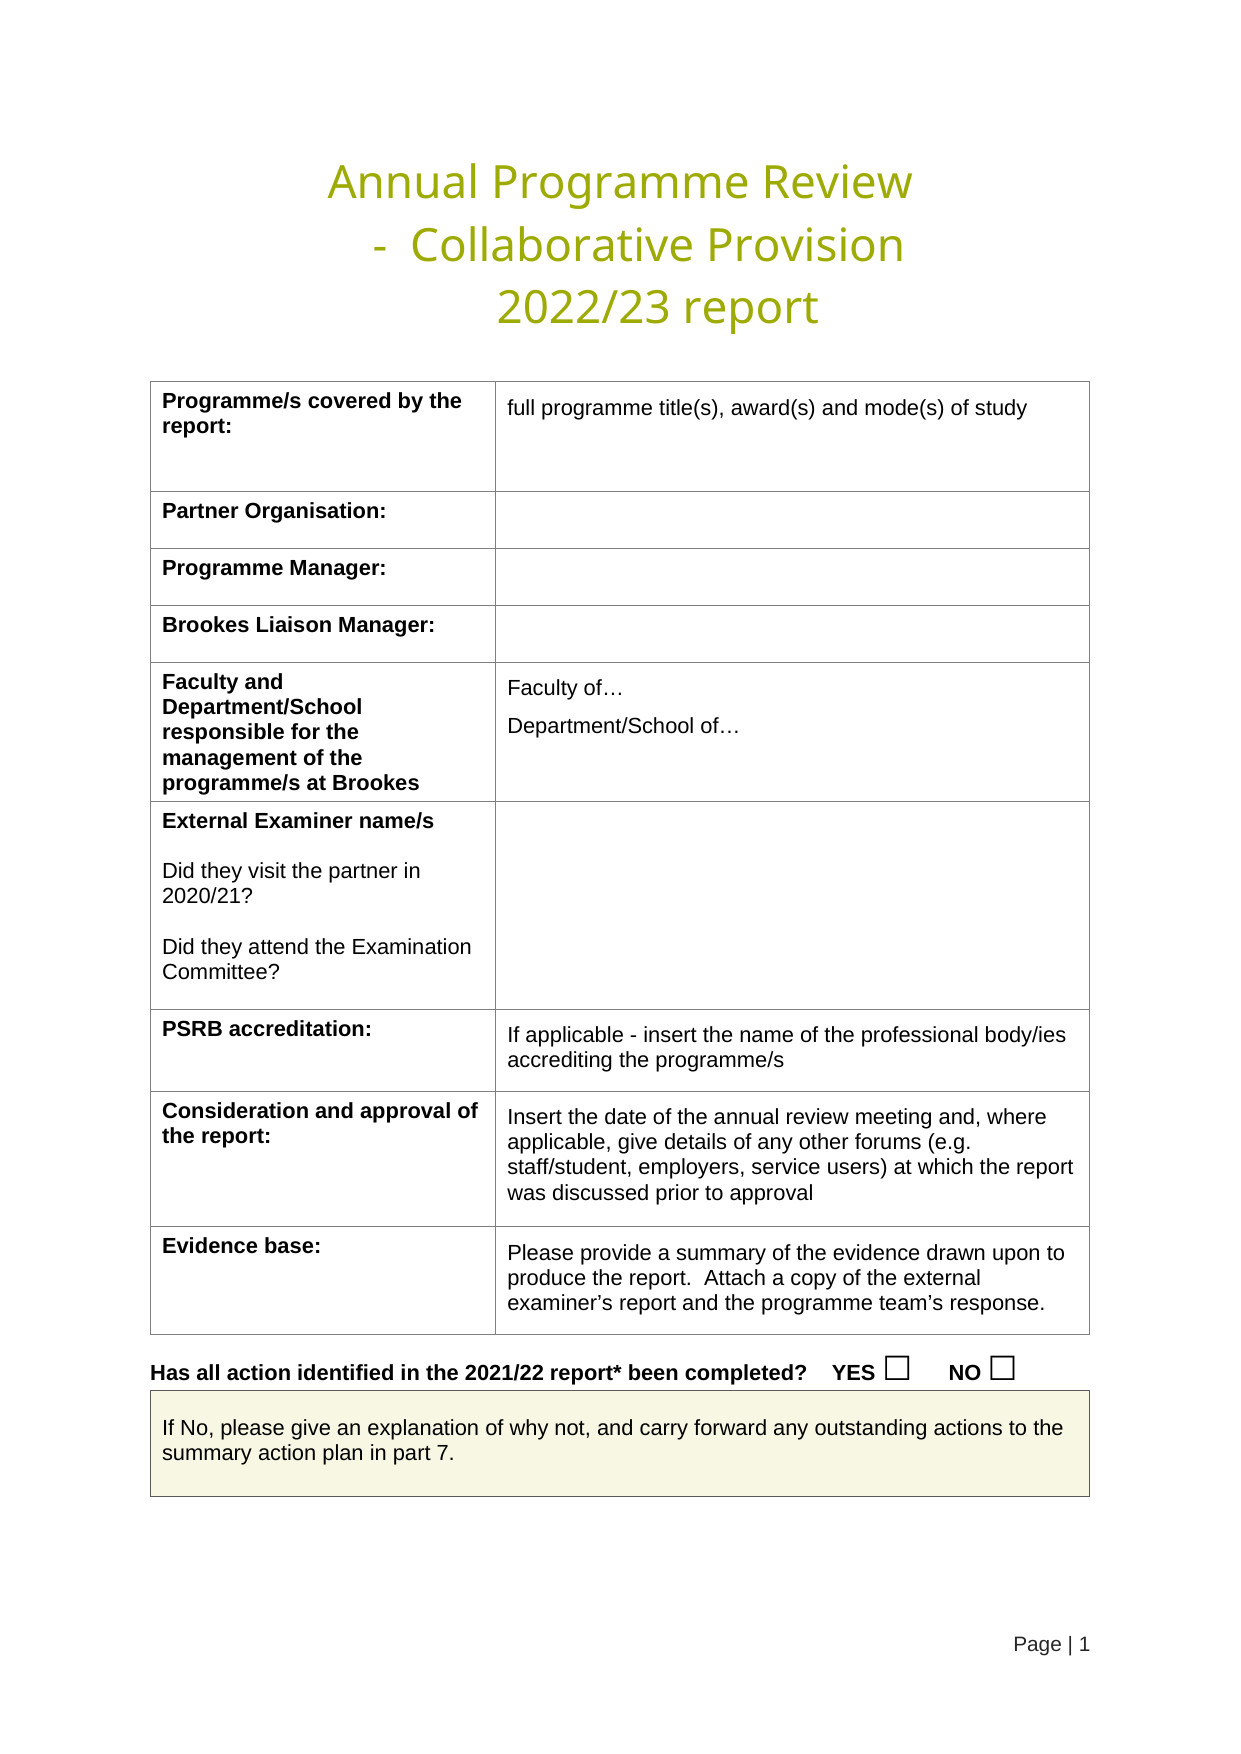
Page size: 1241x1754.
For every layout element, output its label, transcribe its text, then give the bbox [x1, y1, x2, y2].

table_header full programme title(s), award(s) and mode(s) of study [496, 382, 1089, 491]
title Annual Programme Review [150, 150, 1090, 212]
table_cell Insert the date of the annual review meeting and, where applicable, give details of any other forums (e.g. staff/student, employers, service users) at which the report was discussed prior to approval [496, 1092, 1089, 1226]
table_header Programme/s covered by the report: [151, 382, 495, 491]
table_cell [496, 606, 1089, 662]
table_cell Faculty of… Department/School of… [496, 663, 1089, 801]
table_header If No, please give an explanation of why not, and carry forward any outstanding actions to the summary action plan in part 7. [151, 1391, 1089, 1496]
table_cell [496, 802, 1089, 1008]
table_cell Brookes Liaison Manager: [151, 606, 495, 662]
table_cell Please provide a summary of the evidence drawn upon to produce the report. Attach a copy of the external examiner’s report and the programme team’s response. [496, 1227, 1089, 1333]
table_cell Evidence base: [151, 1227, 495, 1333]
title Collaborative Provision 2022/23 report [187, 212, 1090, 337]
table_cell [496, 492, 1089, 548]
table_cell If applicable - insert the name of the professional body/ies accrediting the programme/s [496, 1010, 1089, 1091]
table_cell Programme Manager: [151, 549, 495, 605]
table_cell [496, 549, 1089, 605]
table_cell PSRB accreditation: [151, 1010, 495, 1091]
table_cell External Examiner name/s Did they visit the partner in 2020/21? Did they attend the Examination Committee? [151, 802, 495, 1008]
text Has all action identified in the 2021/22 report* been completed? YES ☐ NO ☐ [150, 1344, 1090, 1390]
table_cell Faculty and Department/School responsible for the management of the programme/s at Brookes [151, 663, 495, 801]
table_cell Consideration and approval of the report: [151, 1092, 495, 1226]
table_cell Partner Organisation: [151, 492, 495, 548]
